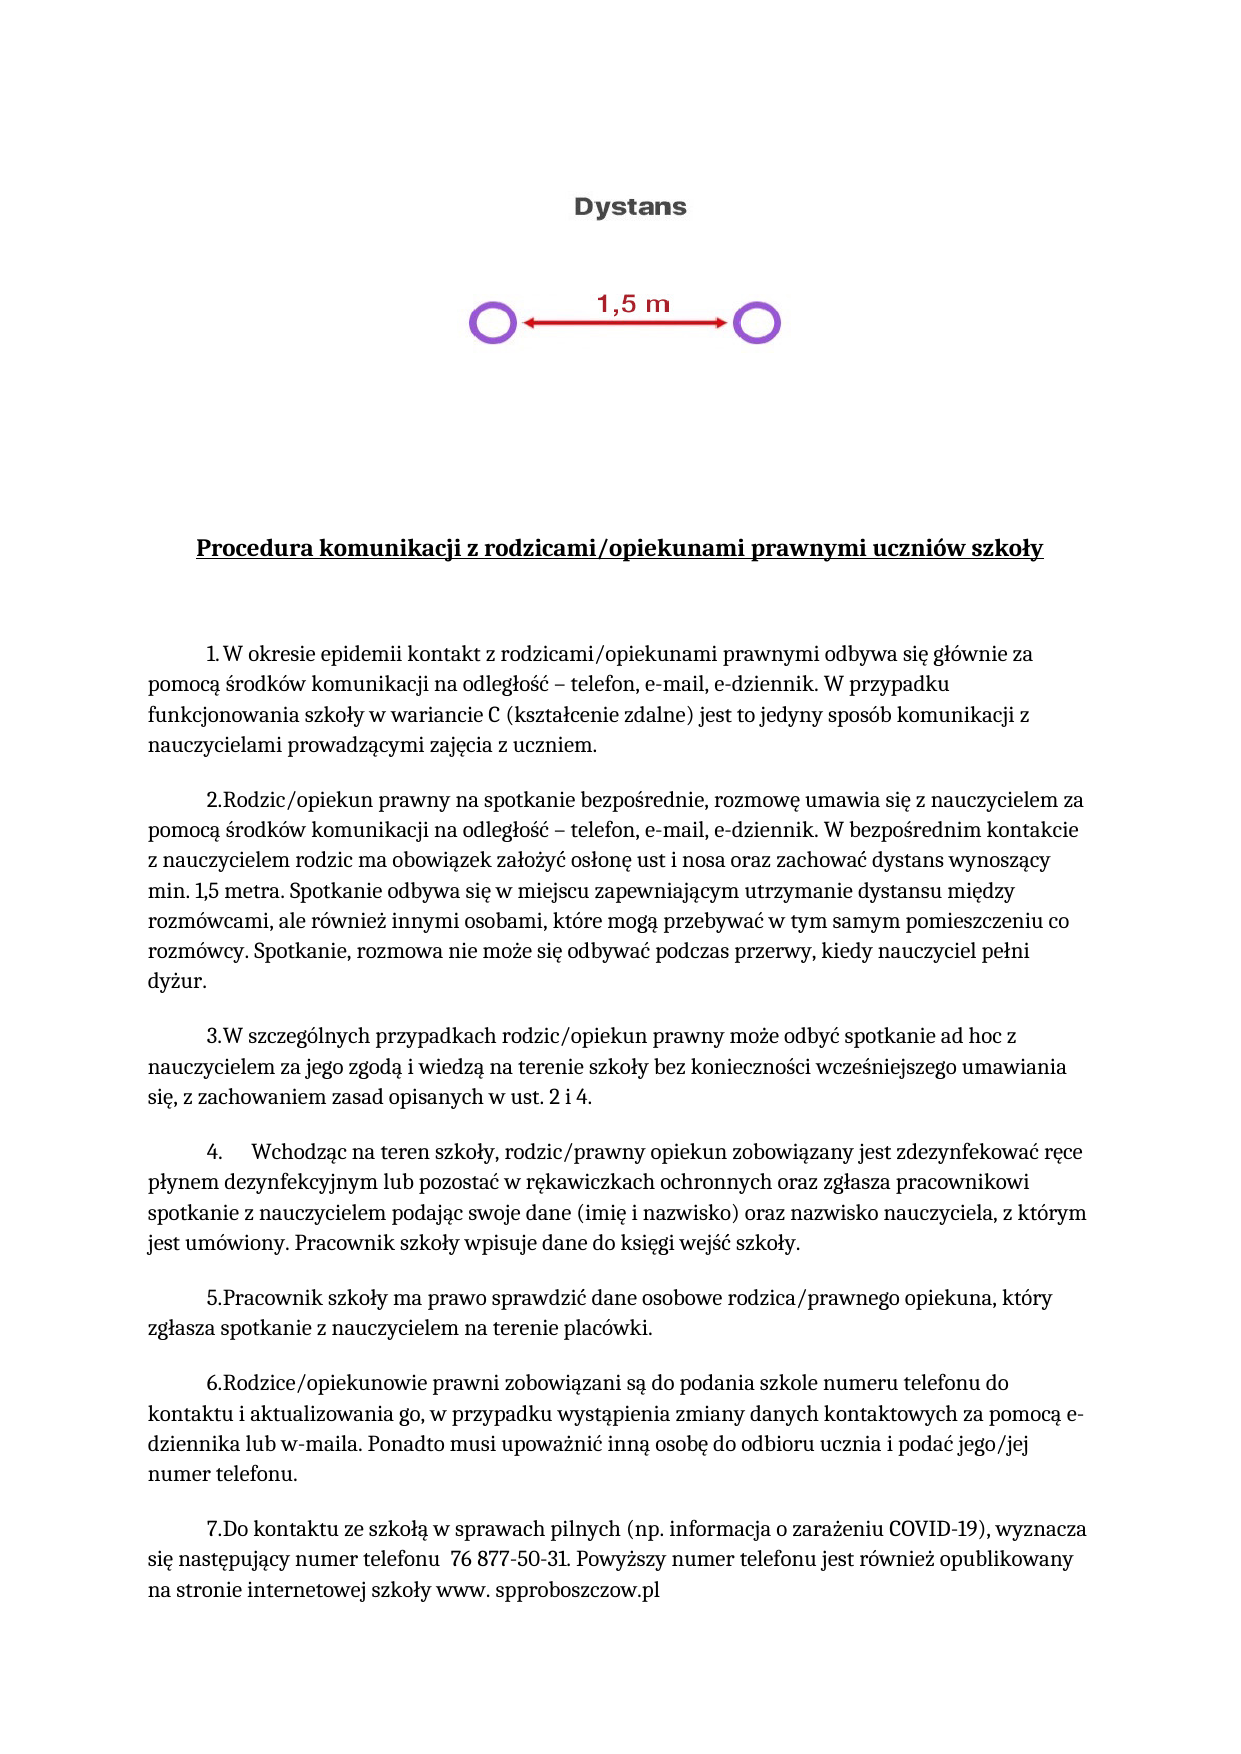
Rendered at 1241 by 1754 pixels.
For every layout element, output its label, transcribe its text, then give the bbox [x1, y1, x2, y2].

list Do kontaktu ze szkołą w sprawach pilnych (np. informacja o zarażeniu COVID-19), wyznacza się następujący numer telefonu 76 877-50-31. Powyższy numer telefonu jest również opublikowany na stronie internetowej szkoły www. spproboszczow.pl [148, 1516, 1093, 1603]
list W szczególnych przypadkach rodzic/opiekun prawny może odbyć spotkanie ad hoc z nauczycielem za jego zgodą i wiedzą na terenie szkoły bez konieczności wcześniejszego umawiania się, z zachowaniem zasad opisanych w ust. 2 i 4. [148, 1023, 1093, 1110]
list Pracownik szkoły ma prawo sprawdzić́ dane osobowe rodzica/prawnego opiekuna, który zgłasza spotkanie z nauczycielem na terenie placówki. [148, 1285, 1093, 1341]
list Wchodząc na teren szkoły, rodzic/prawny opiekun zobowiązany jest zdezynfekować ręce płynem dezynfekcyjnym lub pozostać w rękawiczkach ochronnych oraz zgłasza pracownikowi spotkanie z nauczycielem podając swoje dane (imię i nazwisko) oraz nazwisko nauczyciela, z którym jest umówiony. Pracownik szkoły wpisuje dane do księgi wejść́ szkoły. [148, 1139, 1093, 1256]
picture [307, 147, 933, 455]
list Rodzice/opiekunowie prawni zobowiązani są do podania szkole numeru telefonu do kontaktu i aktualizowania go, w przypadku wystąpienia zmiany danych kontaktowych za pomocą e-dziennika lub w-maila. Ponadto musi upoważnić inną osobę do odbioru ucznia i podać jego/jej numer telefonu. [148, 1370, 1093, 1487]
list Rodzic/opiekun prawny na spotkanie bezpośrednie, rozmowę umawia się z nauczycielem za pomocą środków komunikacji na odległość – telefon, e-mail, e-dziennik. W bezpośrednim kontakcie z nauczycielem rodzic ma obowiązek założyć́ osłonę ust i nosa oraz zachować́ dystans wynoszący min. 1,5 metra. Spotkanie odbywa się w miejscu zapewniającym utrzymanie dystansu między rozmówcami, ale również innymi osobami, które mogą przebywać w tym samym pomieszczeniu co rozmówcy. Spotkanie, rozmowa nie może się odbywać podczas przerwy, kiedy nauczyciel pełni dyżur. [148, 787, 1093, 994]
text Procedura komunikacji z rodzicami/opiekunami prawnymi uczniów szkoły [148, 533, 1093, 562]
list W okresie epidemii kontakt z rodzicami/opiekunami prawnymi odbywa się głównie za pomocą środków komunikacji na odległość – telefon, e-mail, e-dziennik. W przypadku funkcjonowania szkoły w wariancie C (kształcenie zdalne) jest to jedyny sposób komunikacji z nauczycielami prowadzącymi zajęcia z uczniem. [148, 641, 1093, 758]
